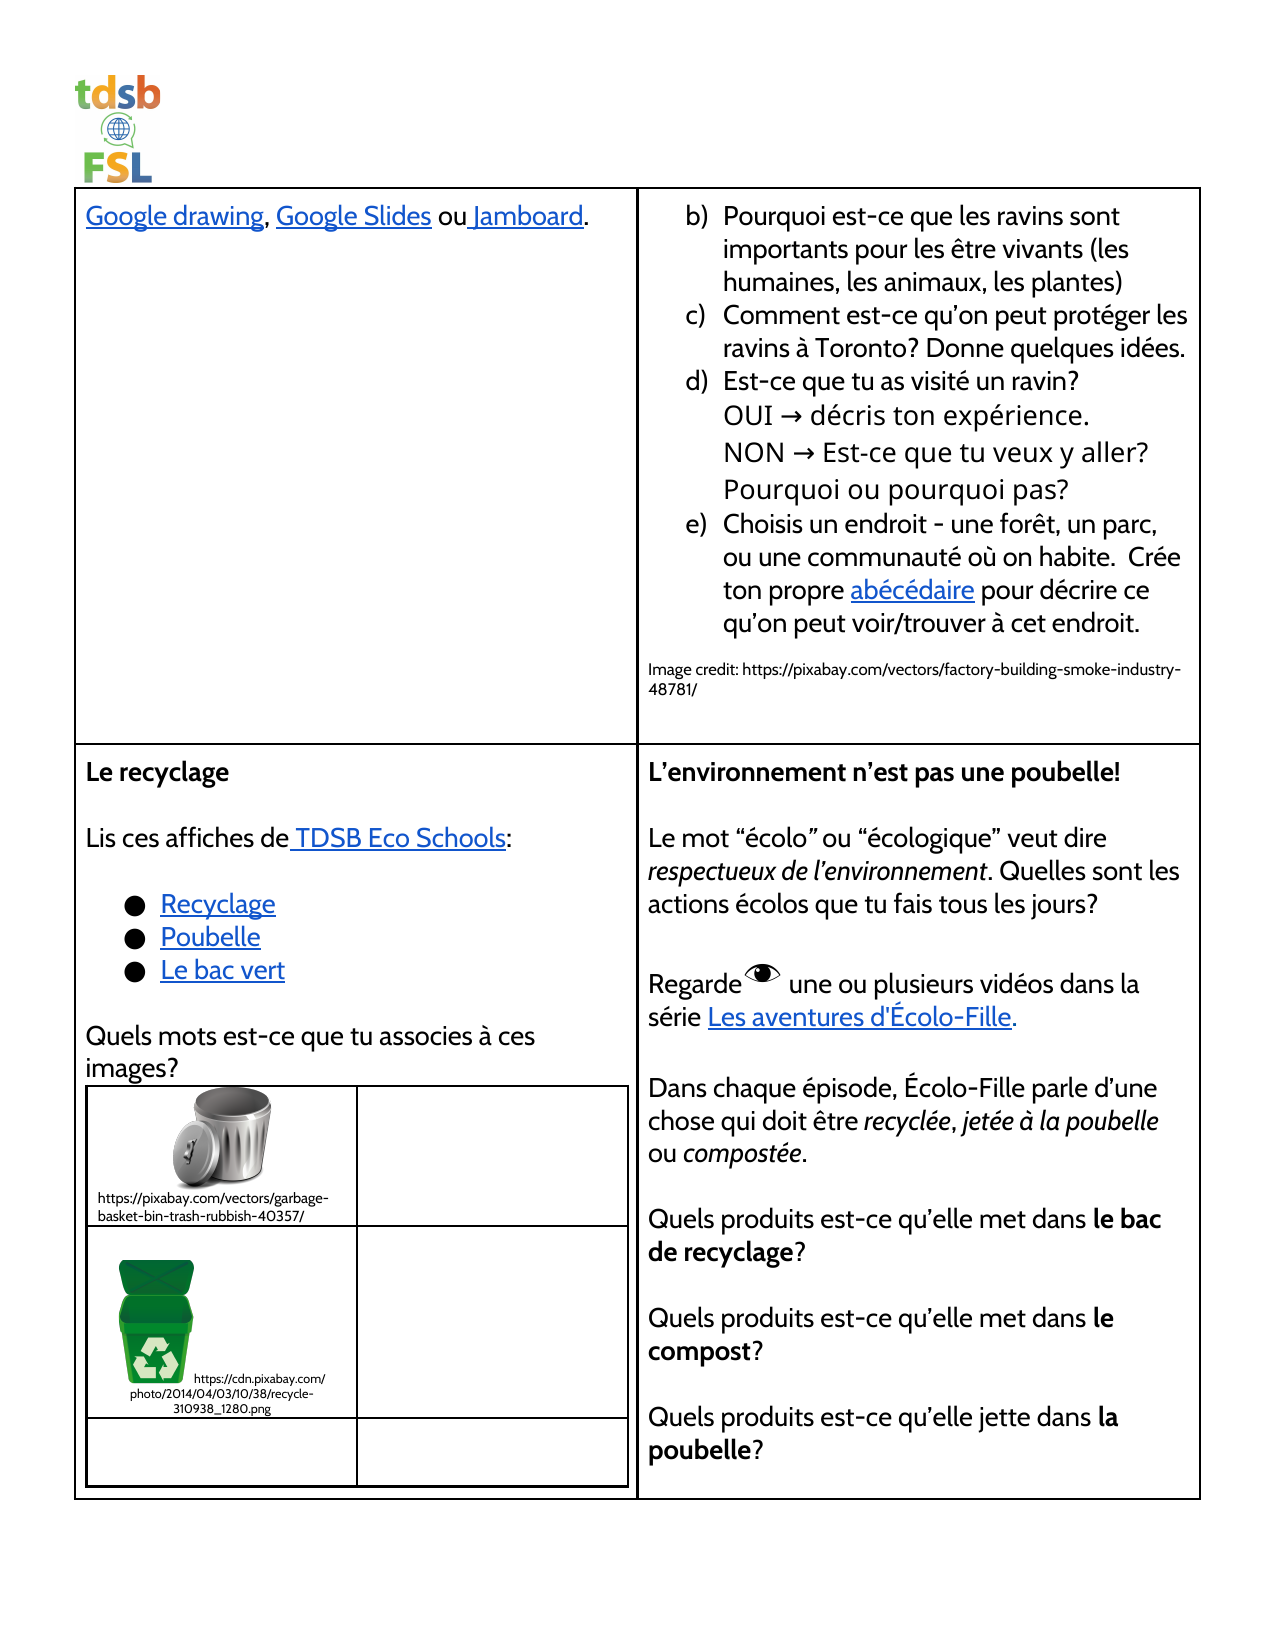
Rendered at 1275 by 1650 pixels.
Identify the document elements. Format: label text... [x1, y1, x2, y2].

picture [75, 75, 160, 183]
picture [118, 1260, 194, 1384]
table_cell Le recyclage Lis ces affiches de TDSB Eco Schools: Recyclage Poubelle Le bac vert Quels mots est-ce que tu associes à ces images? [76, 745, 636, 1498]
picture [172, 1086, 272, 1190]
picture [742, 952, 783, 994]
